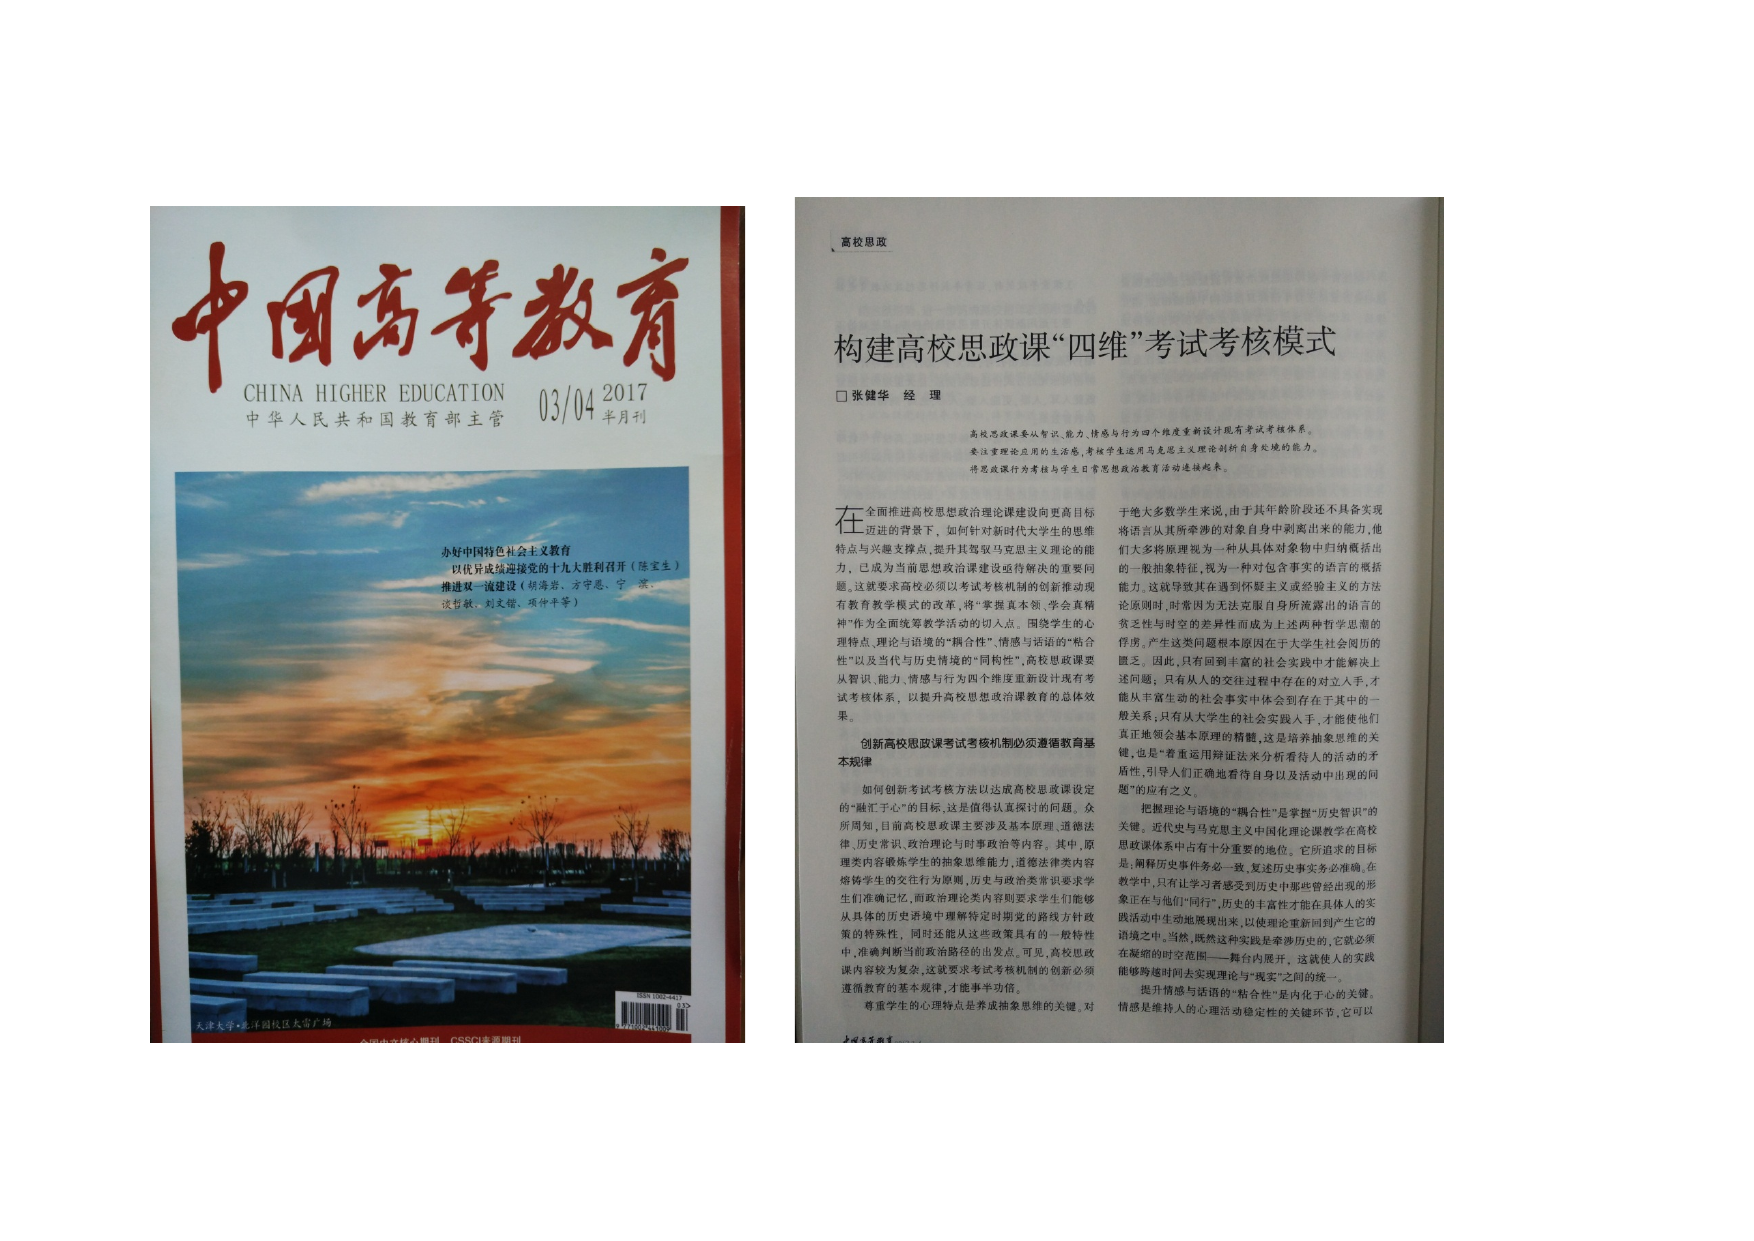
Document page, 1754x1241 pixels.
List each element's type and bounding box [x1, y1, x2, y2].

picture [794, 197, 1444, 1043]
picture [150, 206, 746, 1043]
